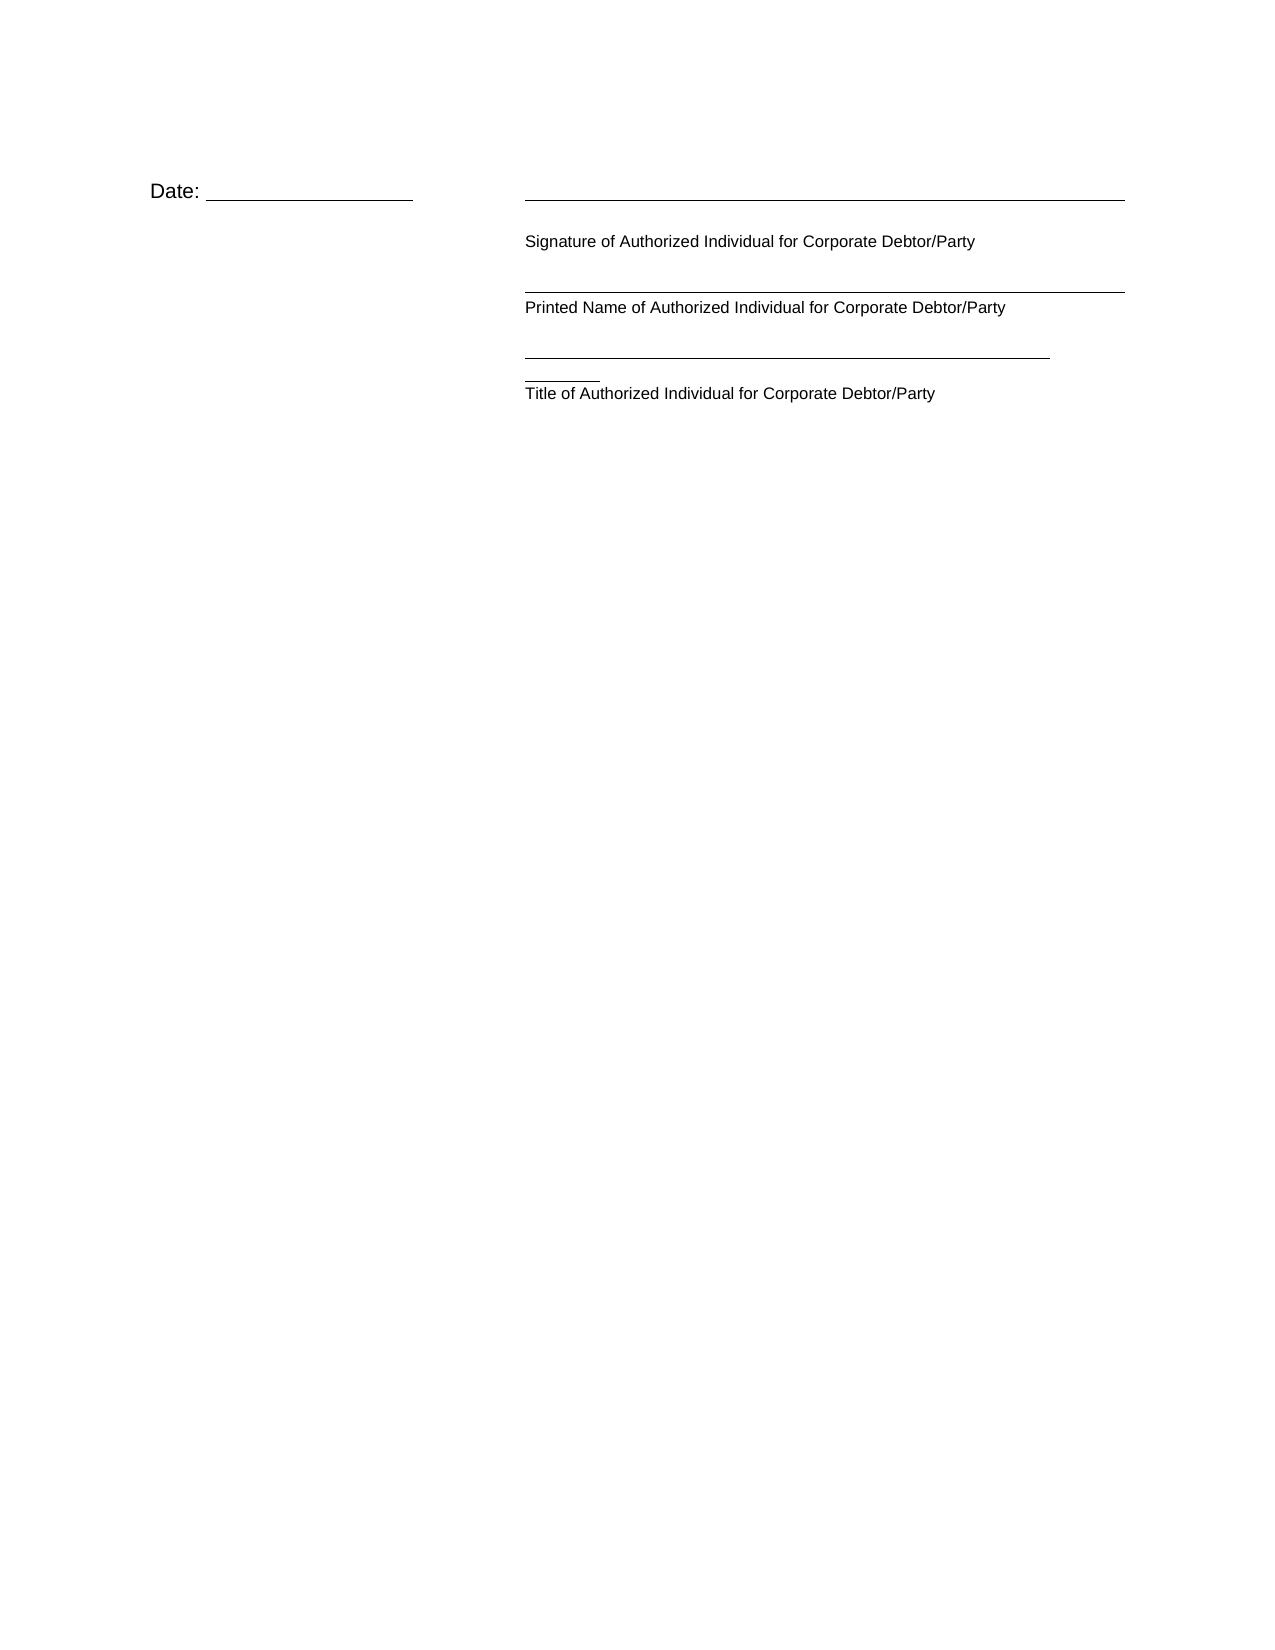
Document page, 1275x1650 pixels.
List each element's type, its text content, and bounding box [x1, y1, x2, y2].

text Date: [150, 179, 1125, 231]
text Printed Name of Authorized Individual for Corporate Debtor/Party [525, 298, 1125, 317]
text Title of Authorized Individual for Corporate Debtor/Party [525, 384, 1125, 403]
text Signature of Authorized Individual for Corporate Debtor/Party [525, 231, 1125, 251]
